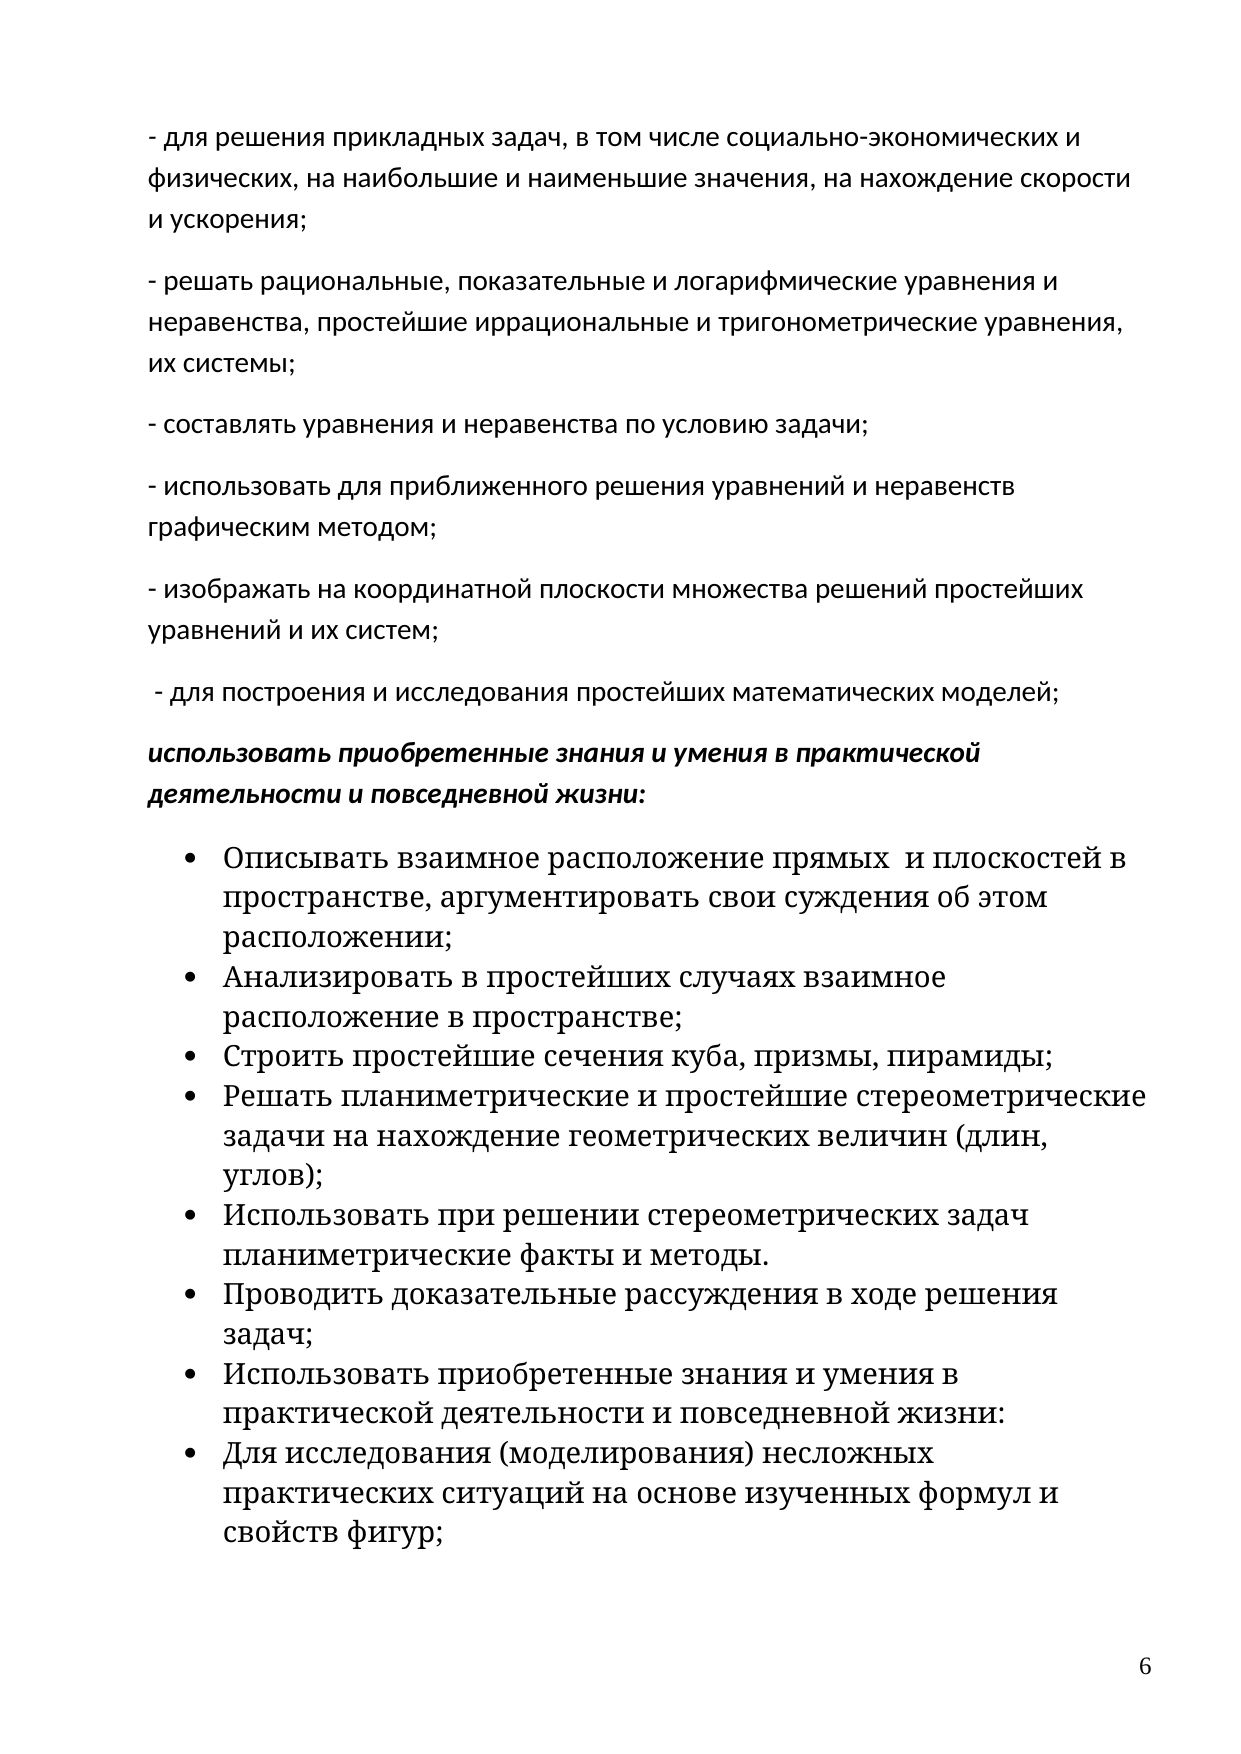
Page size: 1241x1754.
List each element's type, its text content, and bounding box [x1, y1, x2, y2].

text - для построения и исследования простейших математических моделей; [148, 673, 1152, 708]
text - изображать на координатной плоскости множества решений простейших уравнений и их систем; [148, 570, 1152, 646]
list Использовать при решении стереометрических задач планиметрические факты и методы. [185, 1194, 1152, 1274]
list Проводить доказательные рассуждения в ходе решения задач; [185, 1274, 1152, 1353]
text - использовать для приближенного решения уравнений и неравенств графическим методом; [148, 467, 1152, 544]
list Использовать приобретенные знания и умения в практической деятельности и повседневной жизни: [185, 1353, 1152, 1432]
list Строить простейшие сечения куба, призмы, пирамиды; [185, 1036, 1152, 1075]
list Для исследования (моделирования) несложных практических ситуаций на основе изученных формул и свойств фигур; [185, 1432, 1152, 1551]
text - для решения прикладных задач, в том числе социально-экономических и физических, на наибольшие и наименьшие значения, на нахождение скорости и ускорения; [148, 118, 1152, 236]
list Решать планиметрические и простейшие стереометрические задачи на нахождение геометрических величин (длин, углов); [185, 1075, 1152, 1194]
text использовать приобретенные знания и умения в практической деятельности и повседневной жизни: [148, 734, 1152, 811]
text - решать рациональные, показательные и логарифмические уравнения и неравенства, простейшие иррациональные и тригонометрические уравнения, их системы; [148, 262, 1152, 379]
list Описывать взаимное расположение прямых и плоскостей в пространстве, аргументировать свои суждения об этом расположении; [185, 837, 1152, 956]
list Анализировать в простейших случаях взаимное расположение в пространстве; [185, 956, 1152, 1036]
text - составлять уравнения и неравенства по условию задачи; [148, 405, 1152, 441]
